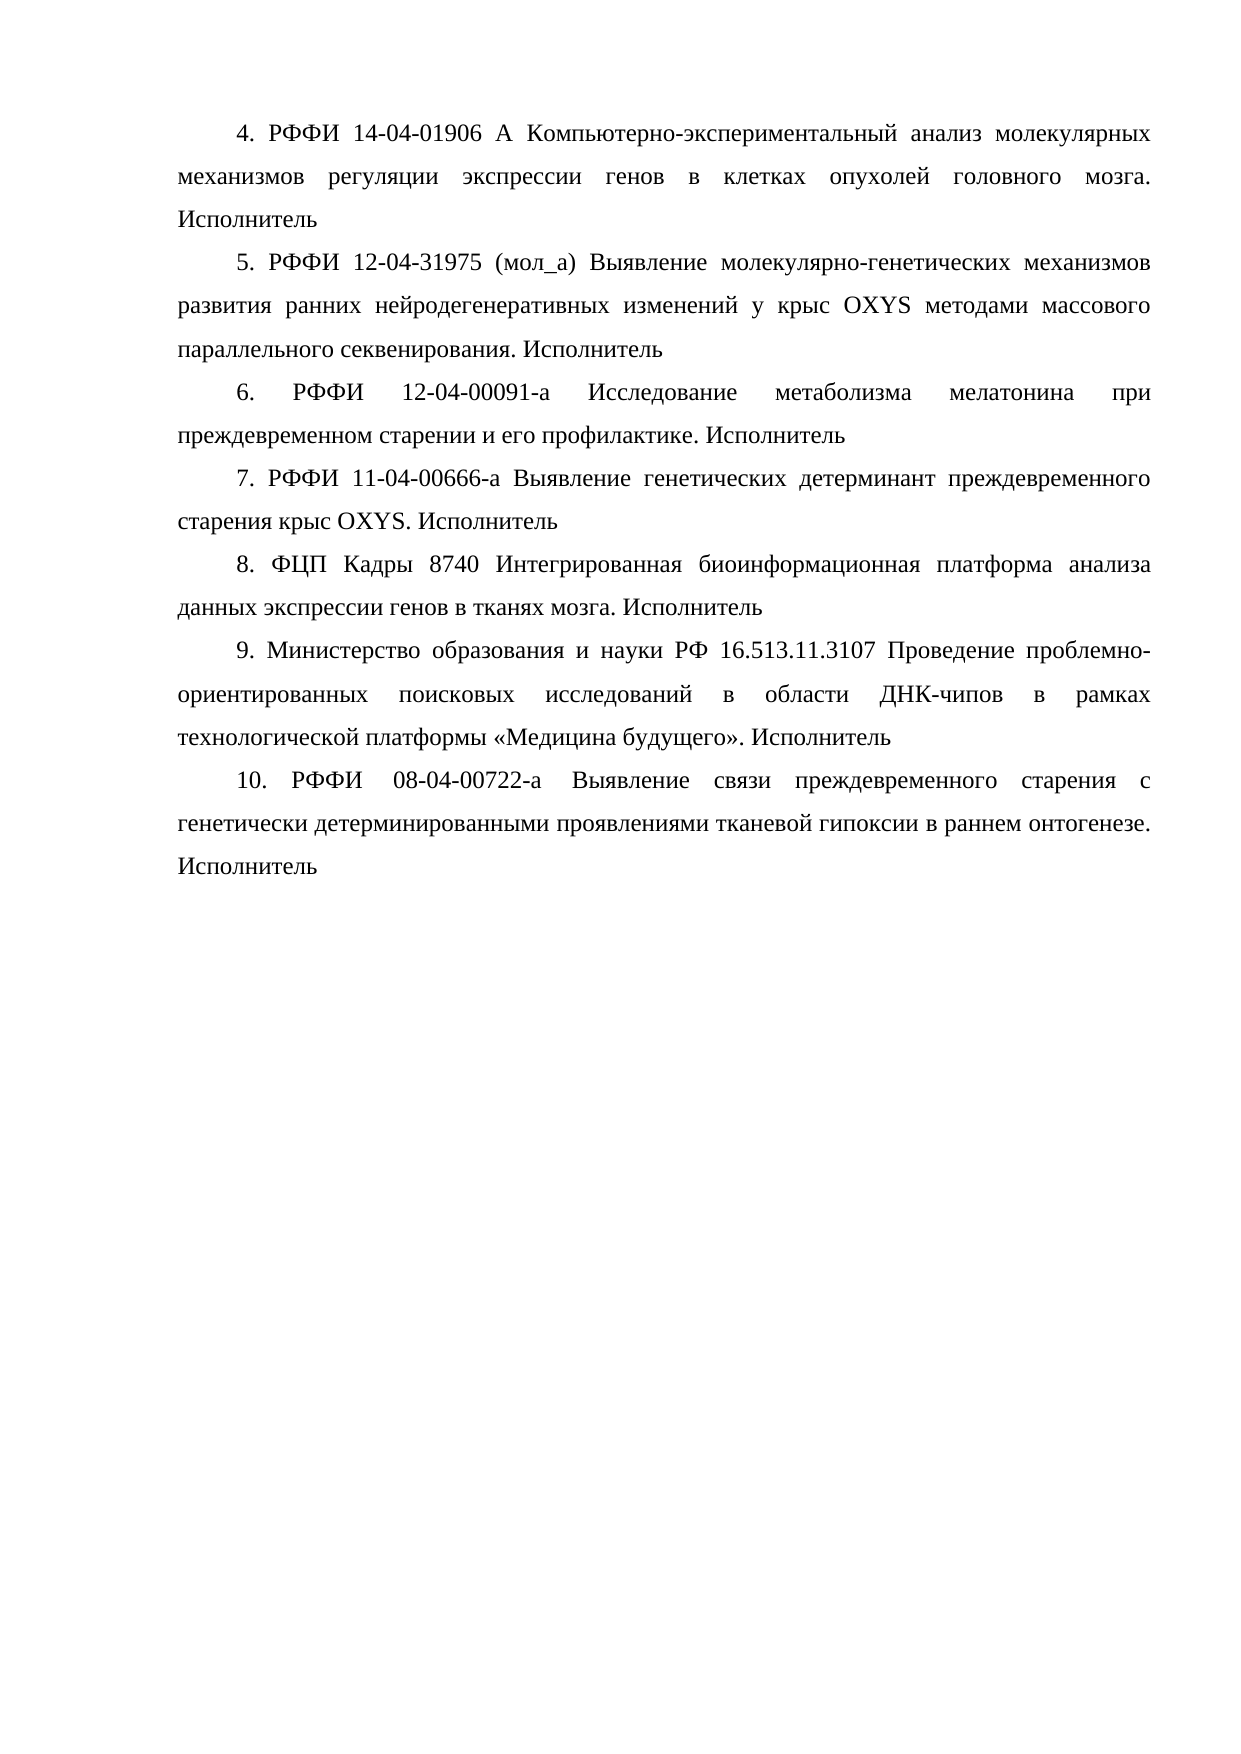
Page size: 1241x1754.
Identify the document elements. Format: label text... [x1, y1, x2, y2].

text 4. РФФИ 14-04-01906 А Компьютерно-экспериментальный анализ молекулярных механизмов регуляции экспрессии генов в клетках опухолей головного мозга. Исполнитель [177, 118, 1152, 233]
text 7. РФФИ 11-04-00666-а Выявление генетических детерминант преждевременного старения крыс OXYS. Исполнитель [177, 463, 1152, 535]
text 5. РФФИ 12-04-31975 (мол_а) Выявление молекулярно-генетических механизмов развития ранних нейродегенеративных изменений у крыс OXYS методами массового параллельного секвенирования. Исполнитель [177, 247, 1152, 362]
text 10. РФФИ 08-04-00722-а Выявление связи преждевременного старения с генетически детерминированными проявлениями тканевой гипоксии в раннем онтогенезе. Исполнитель [177, 765, 1152, 880]
text 6. РФФИ 12-04-00091-а Исследование метаболизма мелатонина при преждевременном старении и его профилактике. Исполнитель [177, 377, 1152, 449]
text 9. Министерство образования и науки РФ 16.513.11.3107 Проведение проблемно- ориентированных поисковых исследований в области ДНК-чипов в рамках технологической платформы «Медицина будущего». Исполнитель [177, 636, 1152, 751]
text 8. ФЦП Кадры 8740 Интегрированная биоинформационная платформа анализа данных экспрессии генов в тканях мозга. Исполнитель [177, 549, 1152, 621]
